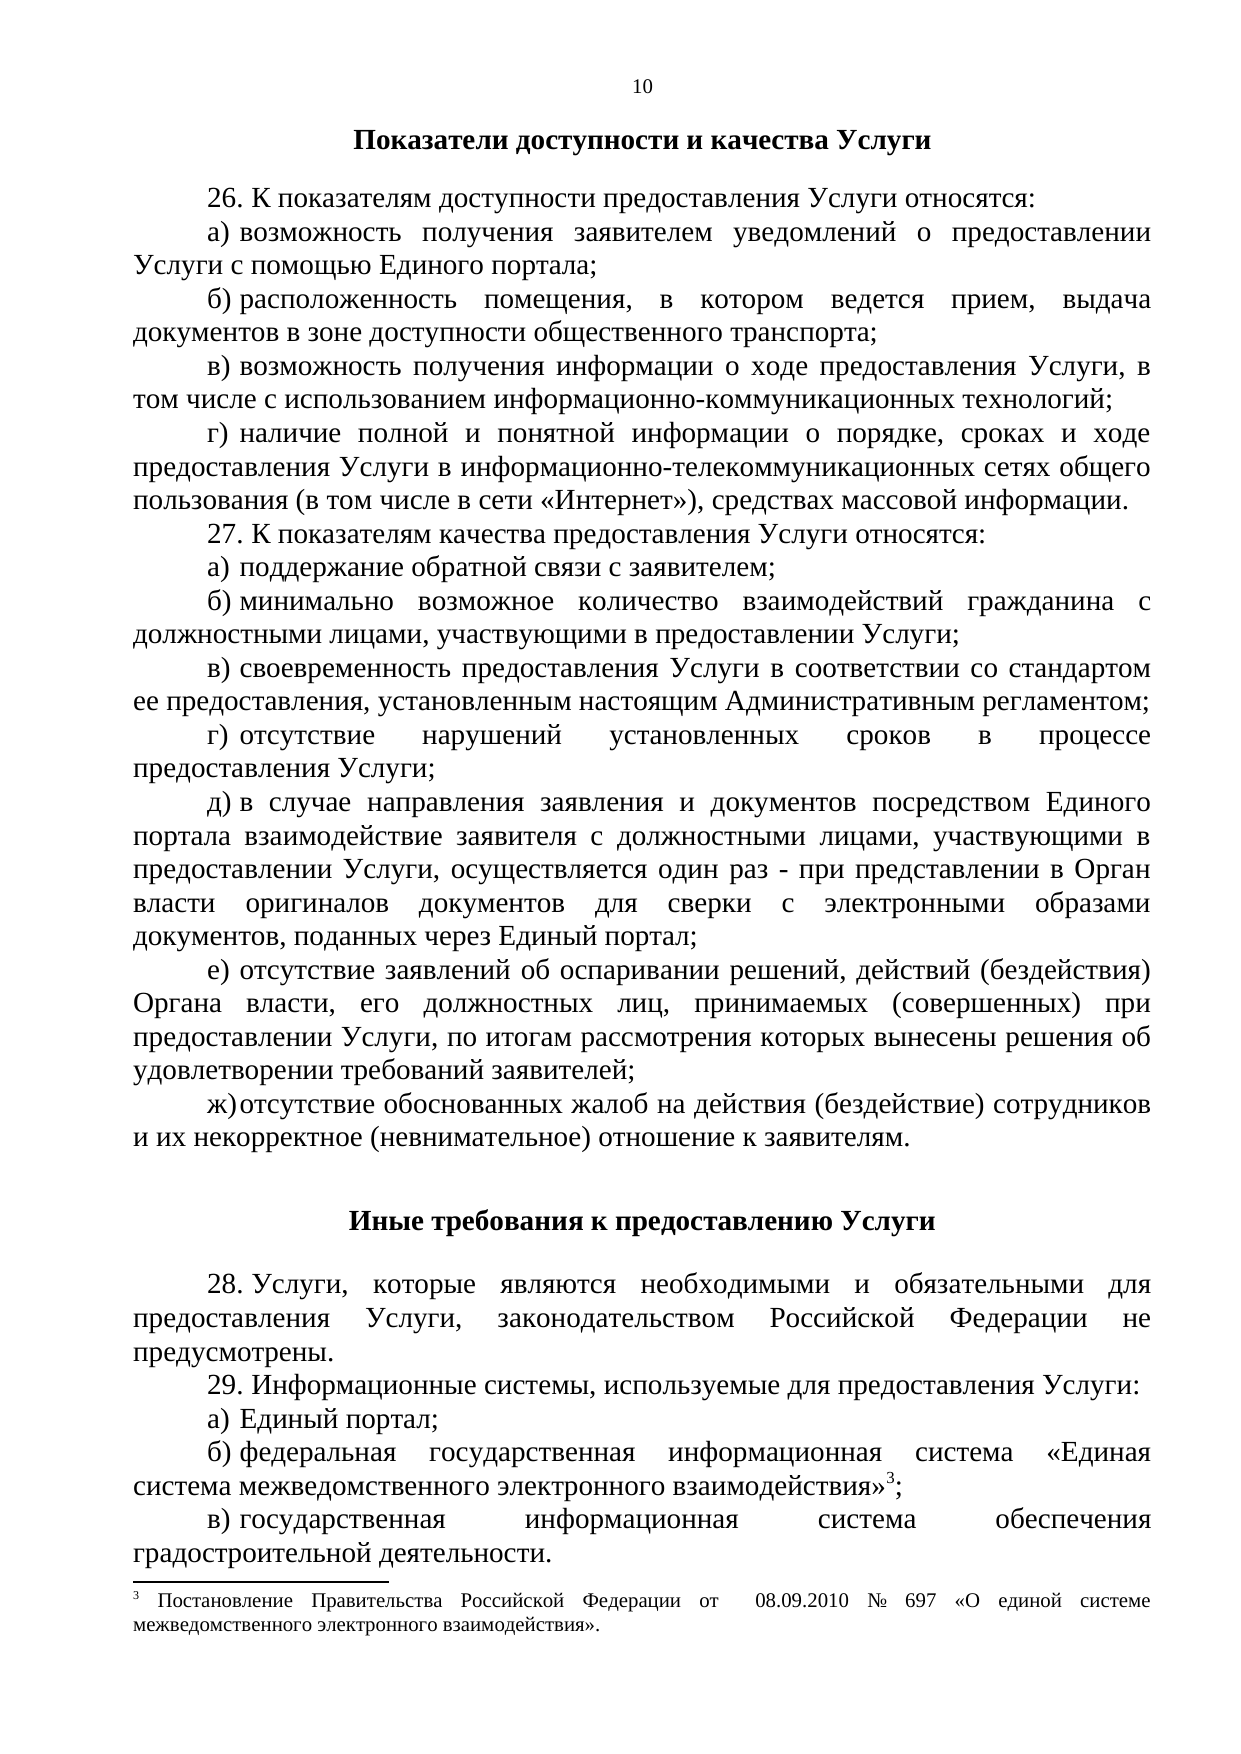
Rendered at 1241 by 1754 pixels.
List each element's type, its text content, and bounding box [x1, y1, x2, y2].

list поддержание обратной связи с заявителем; [133, 549, 1152, 583]
list Услуги, которые являются необходимыми и обязательными для предоставления Услуги, законодательством Российской Федерации не предусмотрены. [133, 1267, 1152, 1367]
list отсутствие нарушений установленных сроков в процессе предоставления Услуги; [133, 717, 1152, 784]
list расположенность помещения, в котором ведется прием, выдача документов в зоне доступности общественного транспорта; [133, 281, 1152, 348]
list Единый портал; [133, 1401, 1152, 1434]
list государственная информационная система обеспечения градостроительной деятельности. [133, 1501, 1152, 1568]
list в случае направления заявления и документов посредством Единого портала взаимодействие заявителя с должностными лицами, участвующими в предоставлении Услуги, осуществляется один раз - при представлении в Орган власти оригиналов документов для сверки с электронными образами документов, поданных через Единый портал; [133, 784, 1152, 952]
list федеральная государственная информационная система «Единая система межведомственного электронного взаимодействия»; [133, 1434, 1152, 1501]
list возможность получения информации о ходе предоставления Услуги, в том числе с использованием информационно-коммуникационных технологий; [133, 348, 1152, 415]
text Показатели доступности и качества Услуги [133, 122, 1152, 155]
list минимально возможное количество взаимодействий гражданина с должностными лицами, участвующими в предоставлении Услуги; [133, 583, 1152, 650]
list К показателям доступности предоставления Услуги относятся: [133, 180, 1152, 214]
list К показателям качества предоставления Услуги относятся: [133, 516, 1152, 549]
list отсутствие обоснованных жалоб на действия (бездействие) сотрудников и их некорректное (невнимательное) отношение к заявителям. [133, 1086, 1152, 1153]
list возможность получения заявителем уведомлений о предоставлении Услуги с помощью Единого портала; [133, 214, 1152, 281]
text Иные требования к предоставлению Услуги [133, 1203, 1152, 1237]
list Информационные системы, используемые для предоставления Услуги: [133, 1367, 1152, 1401]
list наличие полной и понятной информации о порядке, сроках и ходе предоставления Услуги в информационно-телекоммуникационных сетях общего пользования (в том числе в сети «Интернет»), средствах массовой информации. [133, 415, 1152, 516]
list отсутствие заявлений об оспаривании решений, действий (бездействия) Органа власти, его должностных лиц, принимаемых (совершенных) при предоставлении Услуги, по итогам рассмотрения которых вынесены решения об удовлетворении требований заявителей; [133, 952, 1152, 1086]
list своевременность предоставления Услуги в соответствии со стандартом ее предоставления, установленным настоящим Административным регламентом; [133, 650, 1152, 717]
